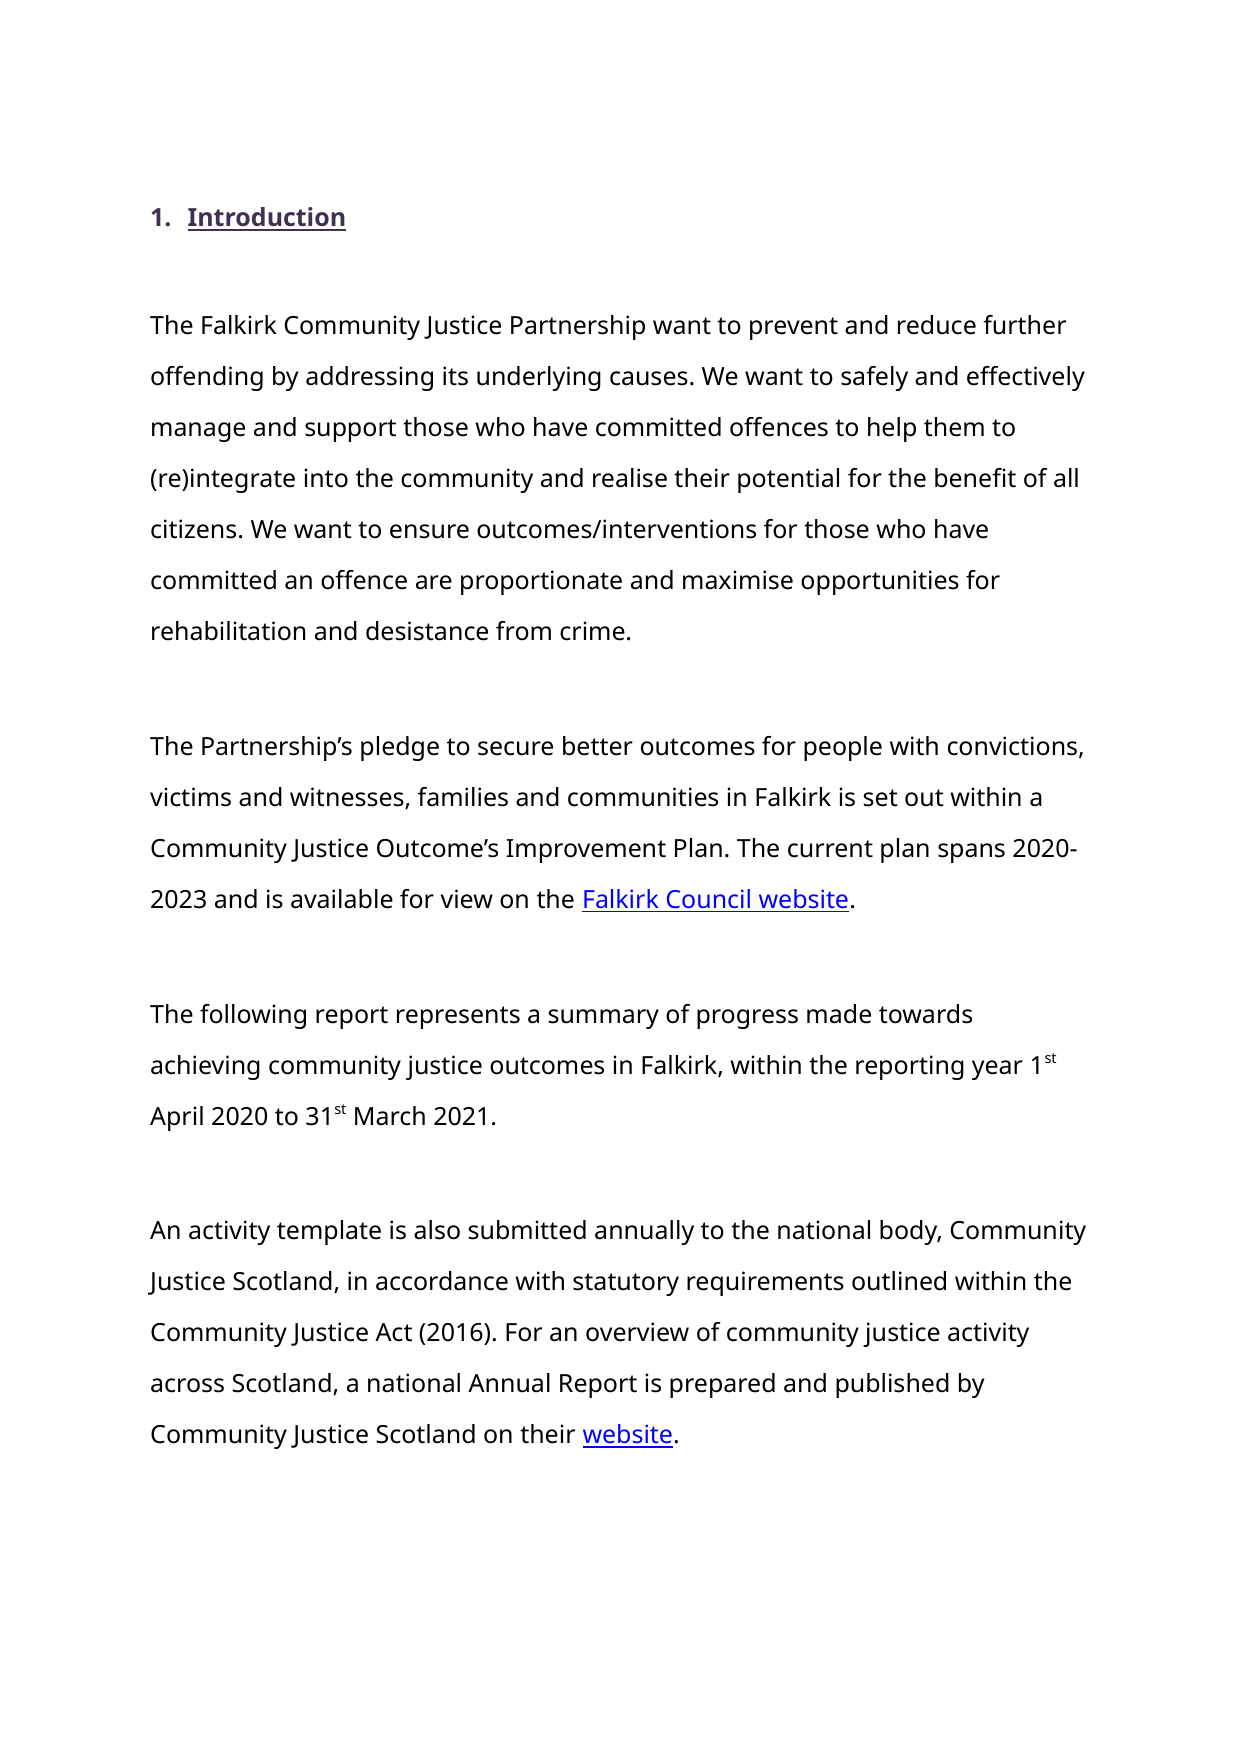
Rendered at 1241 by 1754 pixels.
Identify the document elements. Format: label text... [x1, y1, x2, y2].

text The following report represents a summary of progress made towards achieving community justice outcomes in Falkirk, within the reporting year 1st April 2020 to 31st March 2021. [150, 996, 1090, 1132]
text An activity template is also submitted annually to the national body, Community Justice Scotland, in accordance with statutory requirements outlined within the Community Justice Act (2016). For an overview of community justice activity across Scotland, a national Annual Report is prepared and published by Community Justice Scotland on their website. [150, 1213, 1090, 1451]
text The Falkirk Community Justice Partnership want to prevent and reduce further offending by addressing its underlying causes. We want to safely and effectively manage and support those who have committed offences to help them to (re)integrate into the community and realise their potential for the benefit of all citizens. We want to ensure outcomes/interventions for those who have committed an offence are proportionate and maximise opportunities for rehabilitation and desistance from crime. [150, 308, 1090, 648]
subtitle Introduction [150, 200, 1090, 234]
text The Partnership’s pledge to secure better outcomes for people with convictions, victims and witnesses, families and communities in Falkirk is set out within a Community Justice Outcome’s Improvement Plan. The current plan spans 2020-2023 and is available for view on the Falkirk Council website. [150, 729, 1090, 916]
